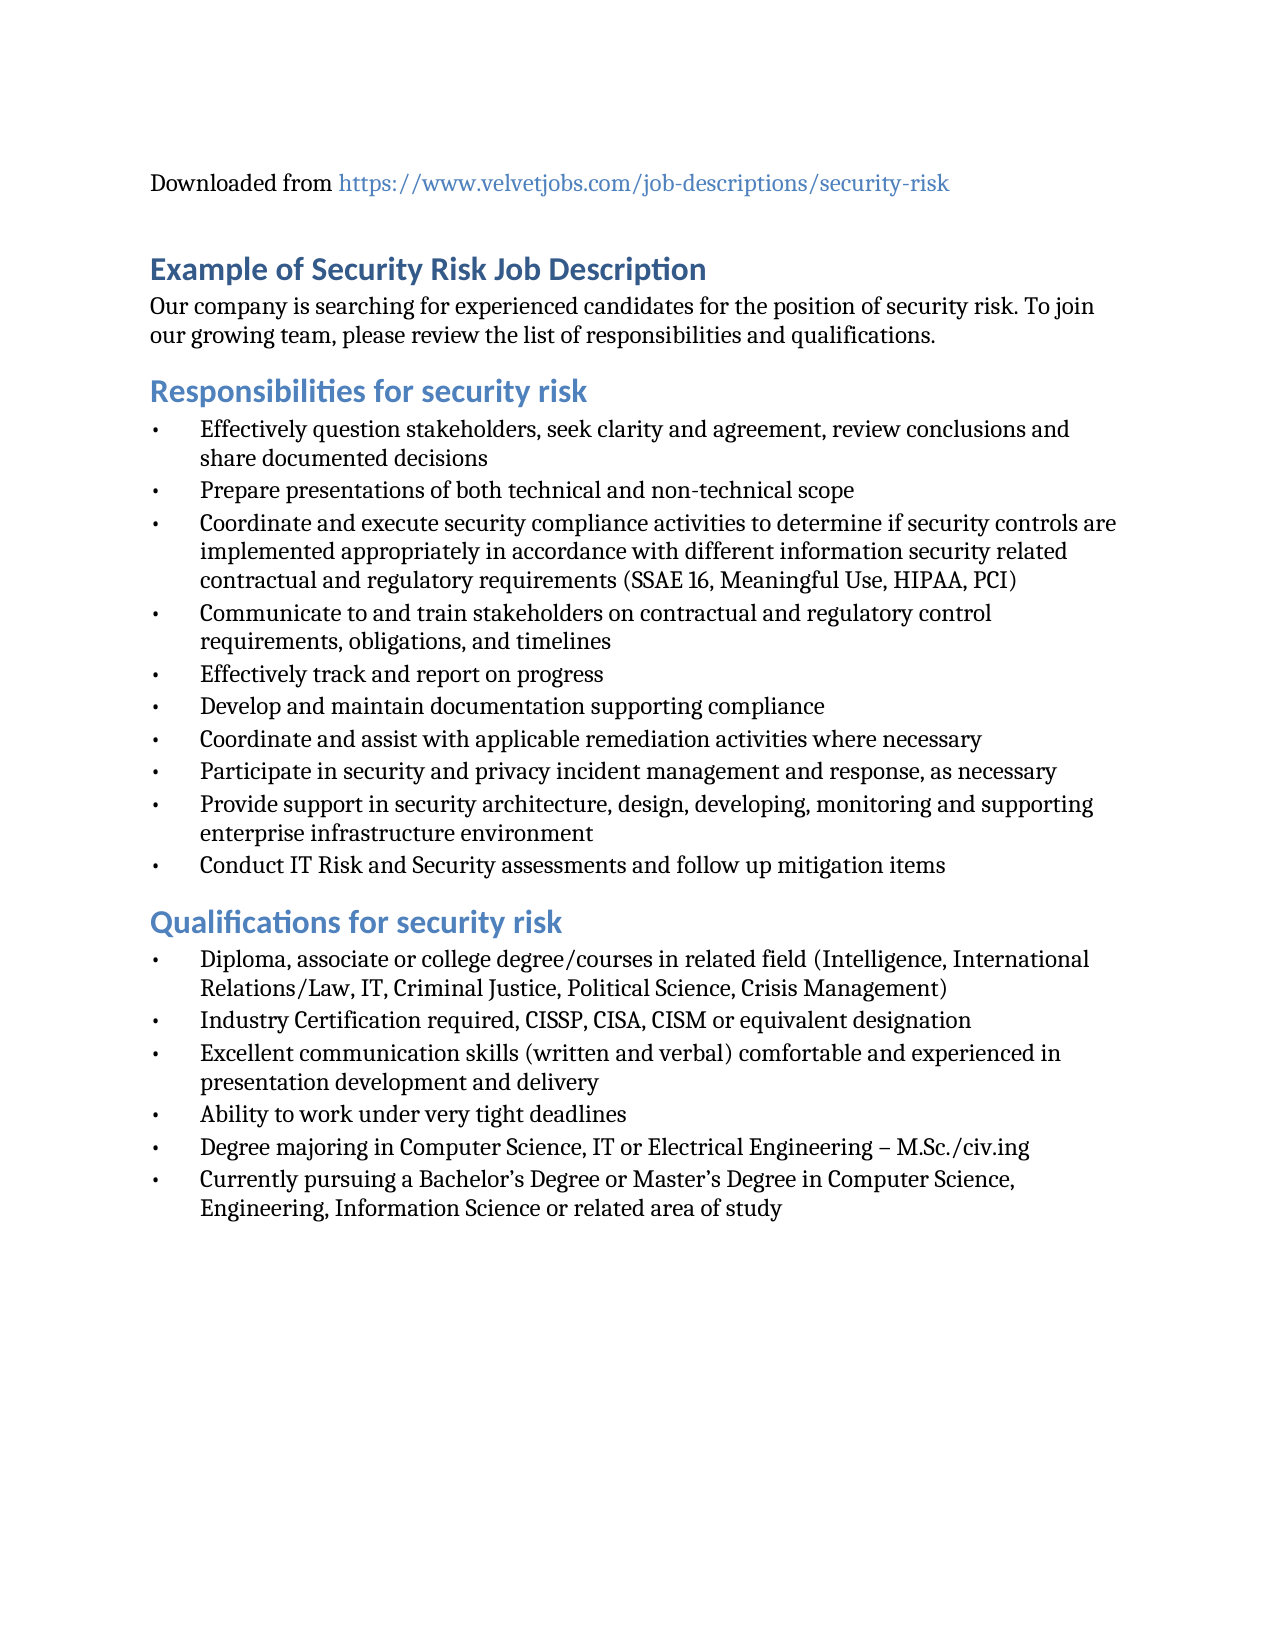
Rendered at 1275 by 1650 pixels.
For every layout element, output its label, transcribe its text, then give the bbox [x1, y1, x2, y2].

list Participate in security and privacy incident management and response, as necessary [150, 757, 1125, 786]
list Communicate to and train stakeholders on contractual and regulatory control requirements, obligations, and timelines [150, 598, 1125, 656]
list Currently pursuing a Bachelor’s Degree or Master’s Degree in Computer Science, Engineering, Information Science or related area of study [150, 1165, 1125, 1223]
text Downloaded from https://www.velvetjobs.com/job-descriptions/security-risk [150, 169, 1125, 197]
list Conduct IT Risk and Security assessments and follow up mitigation items [150, 851, 1125, 880]
text Our company is searching for experienced candidates for the position of security risk. To join our growing team, please review the list of responsibilities and qualifications. [150, 292, 1125, 349]
list Ability to work under very tight deadlines [150, 1100, 1125, 1129]
list Degree majoring in Computer Science, IT or Electrical Engineering – M.Sc./civ.ing [150, 1133, 1125, 1161]
list Excellent communication skills (written and verbal) comfortable and experienced in presentation development and delivery [150, 1039, 1125, 1096]
list Provide support in security architecture, design, developing, monitoring and supporting enterprise infrastructure environment [150, 790, 1125, 847]
subtitle Example of Security Risk Job Description [150, 247, 1125, 288]
list Industry Certification required, CISSP, CISA, CISM or equivalent designation [150, 1006, 1125, 1035]
subtitle Responsibilities for security risk [150, 370, 1125, 411]
list Develop and maintain documentation supporting compliance [150, 692, 1125, 721]
list Prepare presentations of both technical and non-technical scope [150, 476, 1125, 505]
list Diploma, associate or college degree/courses in related field (Intelligence, International Relations/Law, IT, Criminal Justice, Political Science, Crisis Management) [150, 945, 1125, 1003]
list Coordinate and assist with applicable remediation activities where necessary [150, 725, 1125, 753]
list Effectively question stakeholders, seek clarity and agreement, review conclusions and share documented decisions [150, 415, 1125, 472]
list Coordinate and execute security compliance activities to determine if security controls are implemented appropriately in accordance with different information security related contractual and regulatory requirements (SSAE 16, Meaningful Use, HIPAA, PCI) [150, 508, 1125, 595]
list Effectively track and report on progress [150, 660, 1125, 688]
subtitle Qualifications for security risk [150, 901, 1125, 941]
